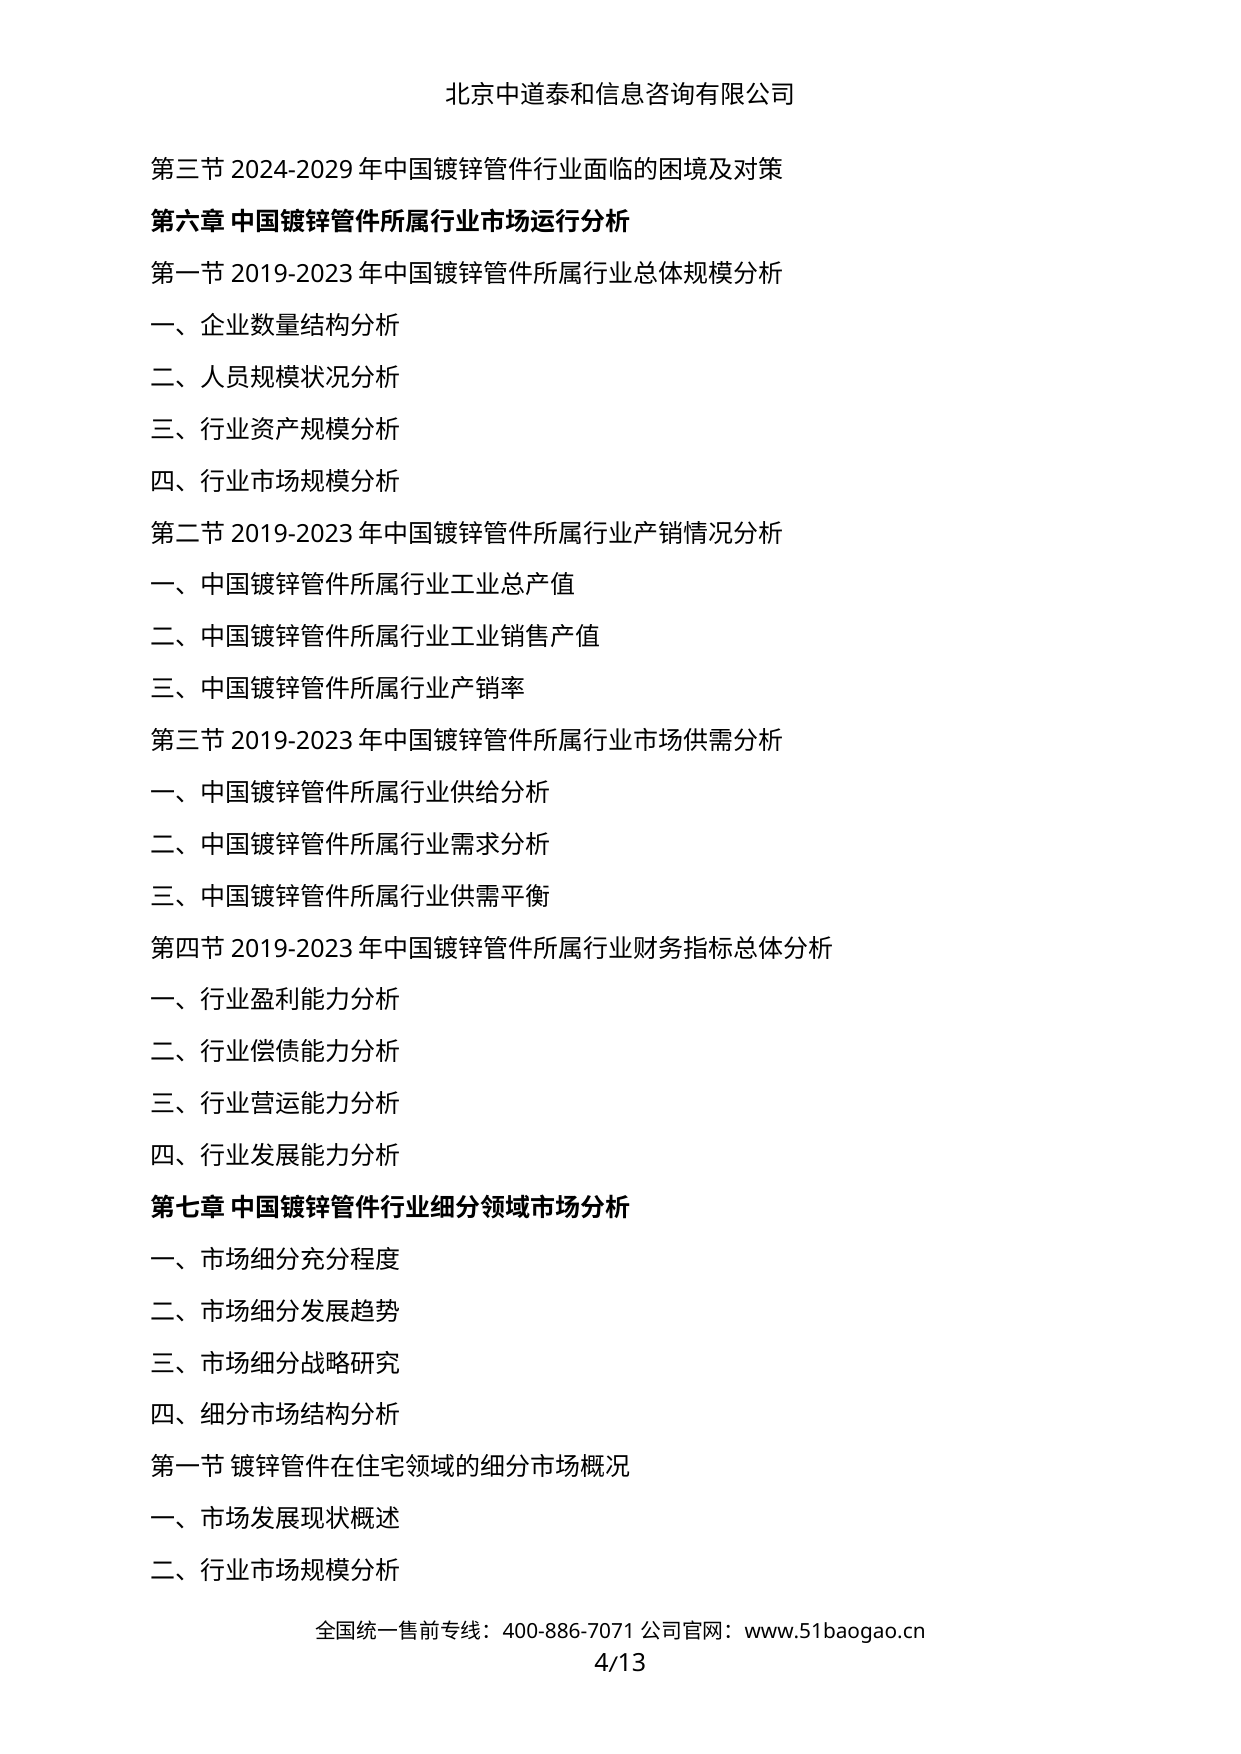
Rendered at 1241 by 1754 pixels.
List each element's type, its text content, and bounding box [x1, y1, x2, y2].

text 一、中国镀锌管件所属行业供给分析 [150, 772, 1090, 809]
text 一、市场发展现状概述 [150, 1499, 1090, 1535]
text 第四节 2019-2023年中国镀锌管件所属行业财务指标总体分析 [150, 928, 1090, 964]
text 第二节 2019-2023年中国镀锌管件所属行业产销情况分析 [150, 513, 1090, 549]
text 四、行业发展能力分析 [150, 1136, 1090, 1172]
text 一、企业数量结构分析 [150, 306, 1090, 342]
text 二、中国镀锌管件所属行业工业销售产值 [150, 617, 1090, 653]
text 第六章 中国镀锌管件所属行业市场运行分析 [150, 202, 1090, 238]
text 一、行业盈利能力分析 [150, 980, 1090, 1016]
text 三、市场细分战略研究 [150, 1343, 1090, 1379]
text 二、市场细分发展趋势 [150, 1291, 1090, 1327]
text 二、人员规模状况分析 [150, 357, 1090, 394]
text 二、行业市场规模分析 [150, 1551, 1090, 1587]
text 第三节 2024-2029年中国镀锌管件行业面临的困境及对策 [150, 150, 1090, 186]
text 四、行业市场规模分析 [150, 461, 1090, 497]
text 第一节 镀锌管件在住宅领域的细分市场概况 [150, 1447, 1090, 1483]
text 四、细分市场结构分析 [150, 1395, 1090, 1431]
text 一、市场细分充分程度 [150, 1239, 1090, 1276]
text 三、行业营运能力分析 [150, 1084, 1090, 1120]
text 二、行业偿债能力分析 [150, 1032, 1090, 1068]
text 二、中国镀锌管件所属行业需求分析 [150, 824, 1090, 861]
text 三、中国镀锌管件所属行业供需平衡 [150, 876, 1090, 912]
text 第一节 2019-2023年中国镀锌管件所属行业总体规模分析 [150, 254, 1090, 290]
text 一、中国镀锌管件所属行业工业总产值 [150, 565, 1090, 601]
text 三、中国镀锌管件所属行业产销率 [150, 669, 1090, 705]
text 第七章 中国镀锌管件行业细分领域市场分析 [150, 1187, 1090, 1224]
text 三、行业资产规模分析 [150, 409, 1090, 446]
text 第三节 2019-2023年中国镀锌管件所属行业市场供需分析 [150, 721, 1090, 757]
